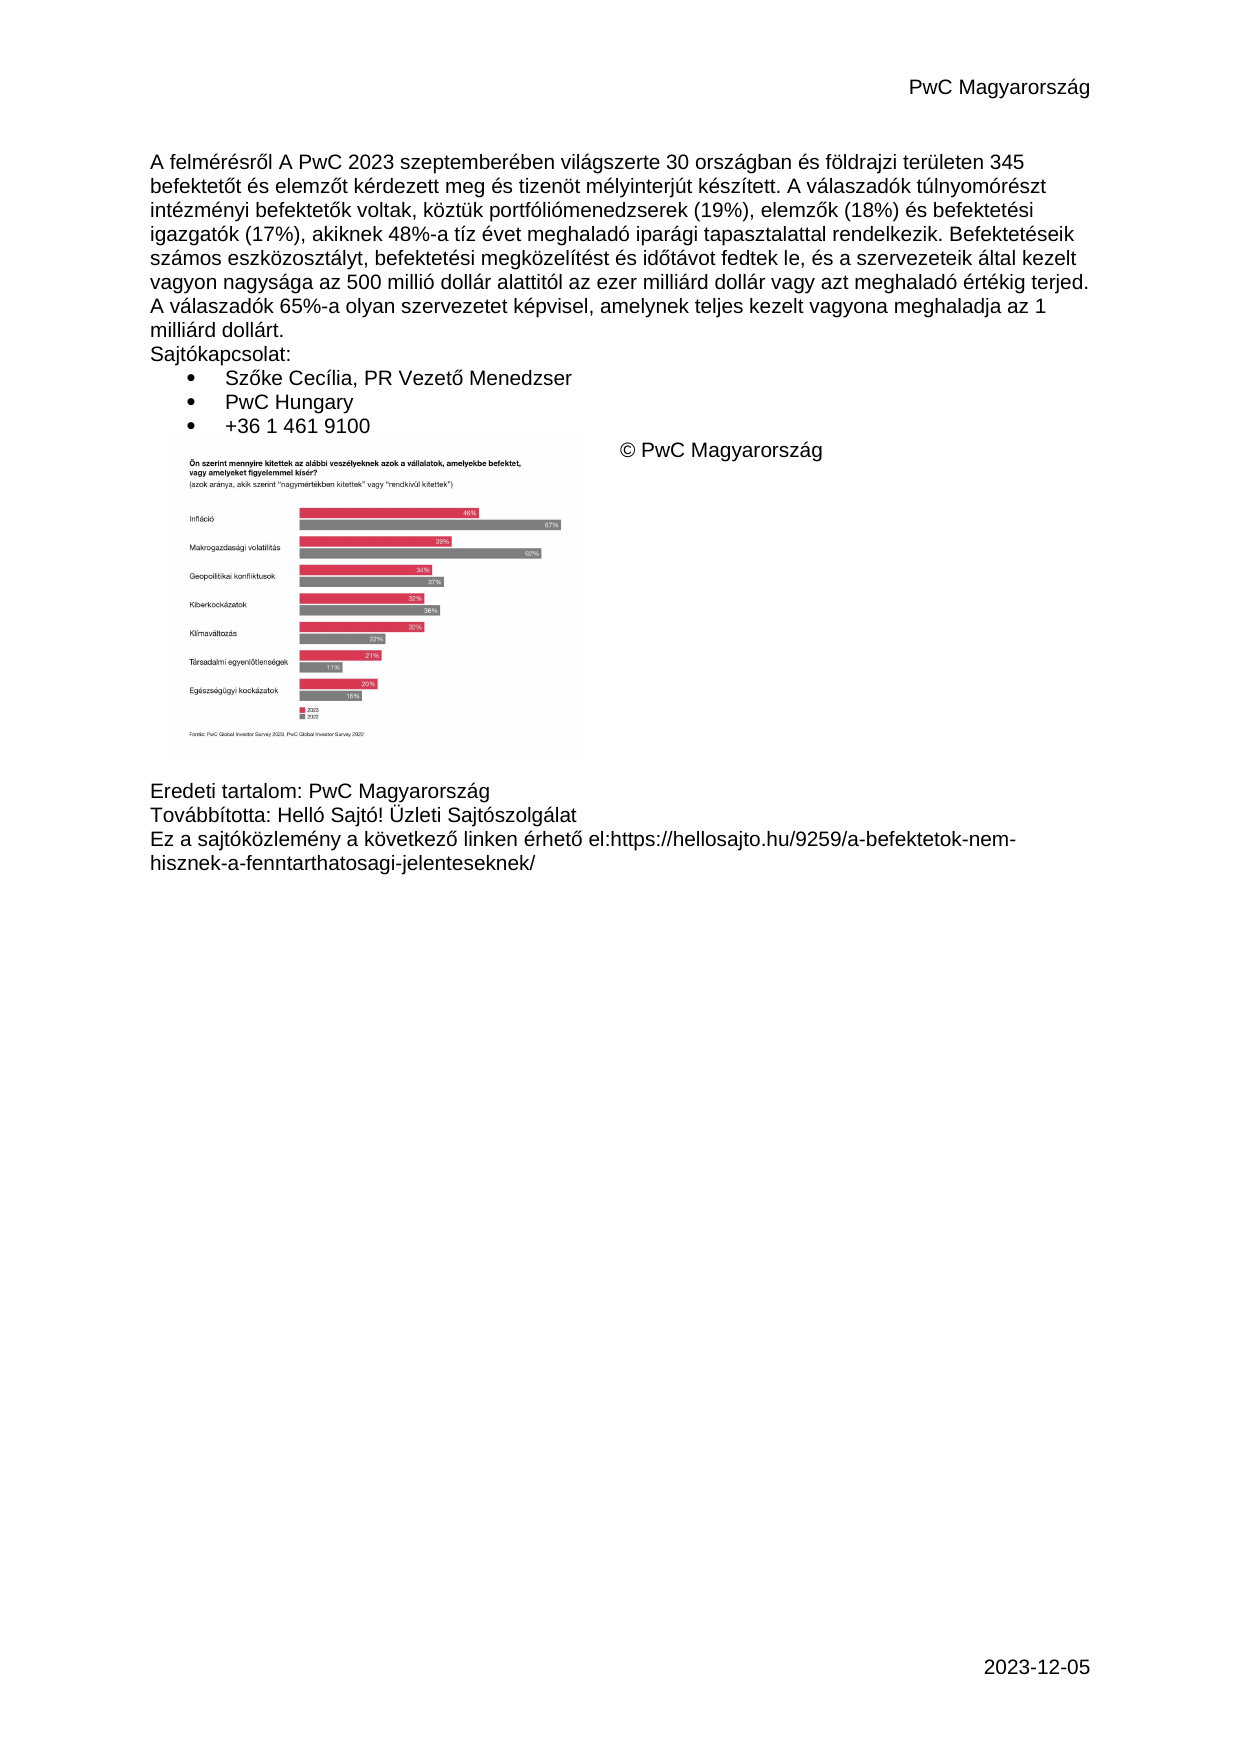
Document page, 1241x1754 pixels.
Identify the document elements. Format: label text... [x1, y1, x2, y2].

picture [166, 437, 583, 759]
list PwC Hungary [187, 390, 1090, 414]
text Eredeti tartalom: PwC Magyarország [150, 779, 1090, 803]
list +36 1 461 9100 [187, 414, 1090, 438]
text Sajtókapcsolat: [150, 342, 1090, 366]
text Továbbította: Helló Sajtó! Üzleti Sajtószolgálat [150, 803, 1090, 827]
text Ez a sajtóközlemény a következő linken érhető el: [150, 827, 1090, 875]
table_header [150, 438, 620, 779]
text A felmérésről A PwC 2023 szeptemberében világszerte 30 országban és földrajzi területen 345 befektetőt és elemzőt kérdezett meg és tizenöt mélyinterjút készített. A válaszadók túlnyomórészt intézményi befektetők voltak, köztük portfóliómenedzserek (19%), elemzők (18%) és befektetési igazgatók (17%), akiknek 48%-a tíz évet meghaladó iparági tapasztalattal rendelkezik. Befektetéseik számos eszközosztályt, befektetési megközelítést és időtávot fedtek le, és a szervezeteik által kezelt vagyon nagysága az 500 millió dollár alattitól az ezer milliárd dollár vagy azt meghaladó értékig terjed. A válaszadók 65%-a olyan szervezetet képvisel, amelynek teljes kezelt vagyona meghaladja az 1 milliárd dollárt. [150, 150, 1090, 342]
table_header © PwC Magyarország [620, 438, 1090, 779]
list Szőke Cecília, PR Vezető Menedzser [187, 366, 1090, 390]
